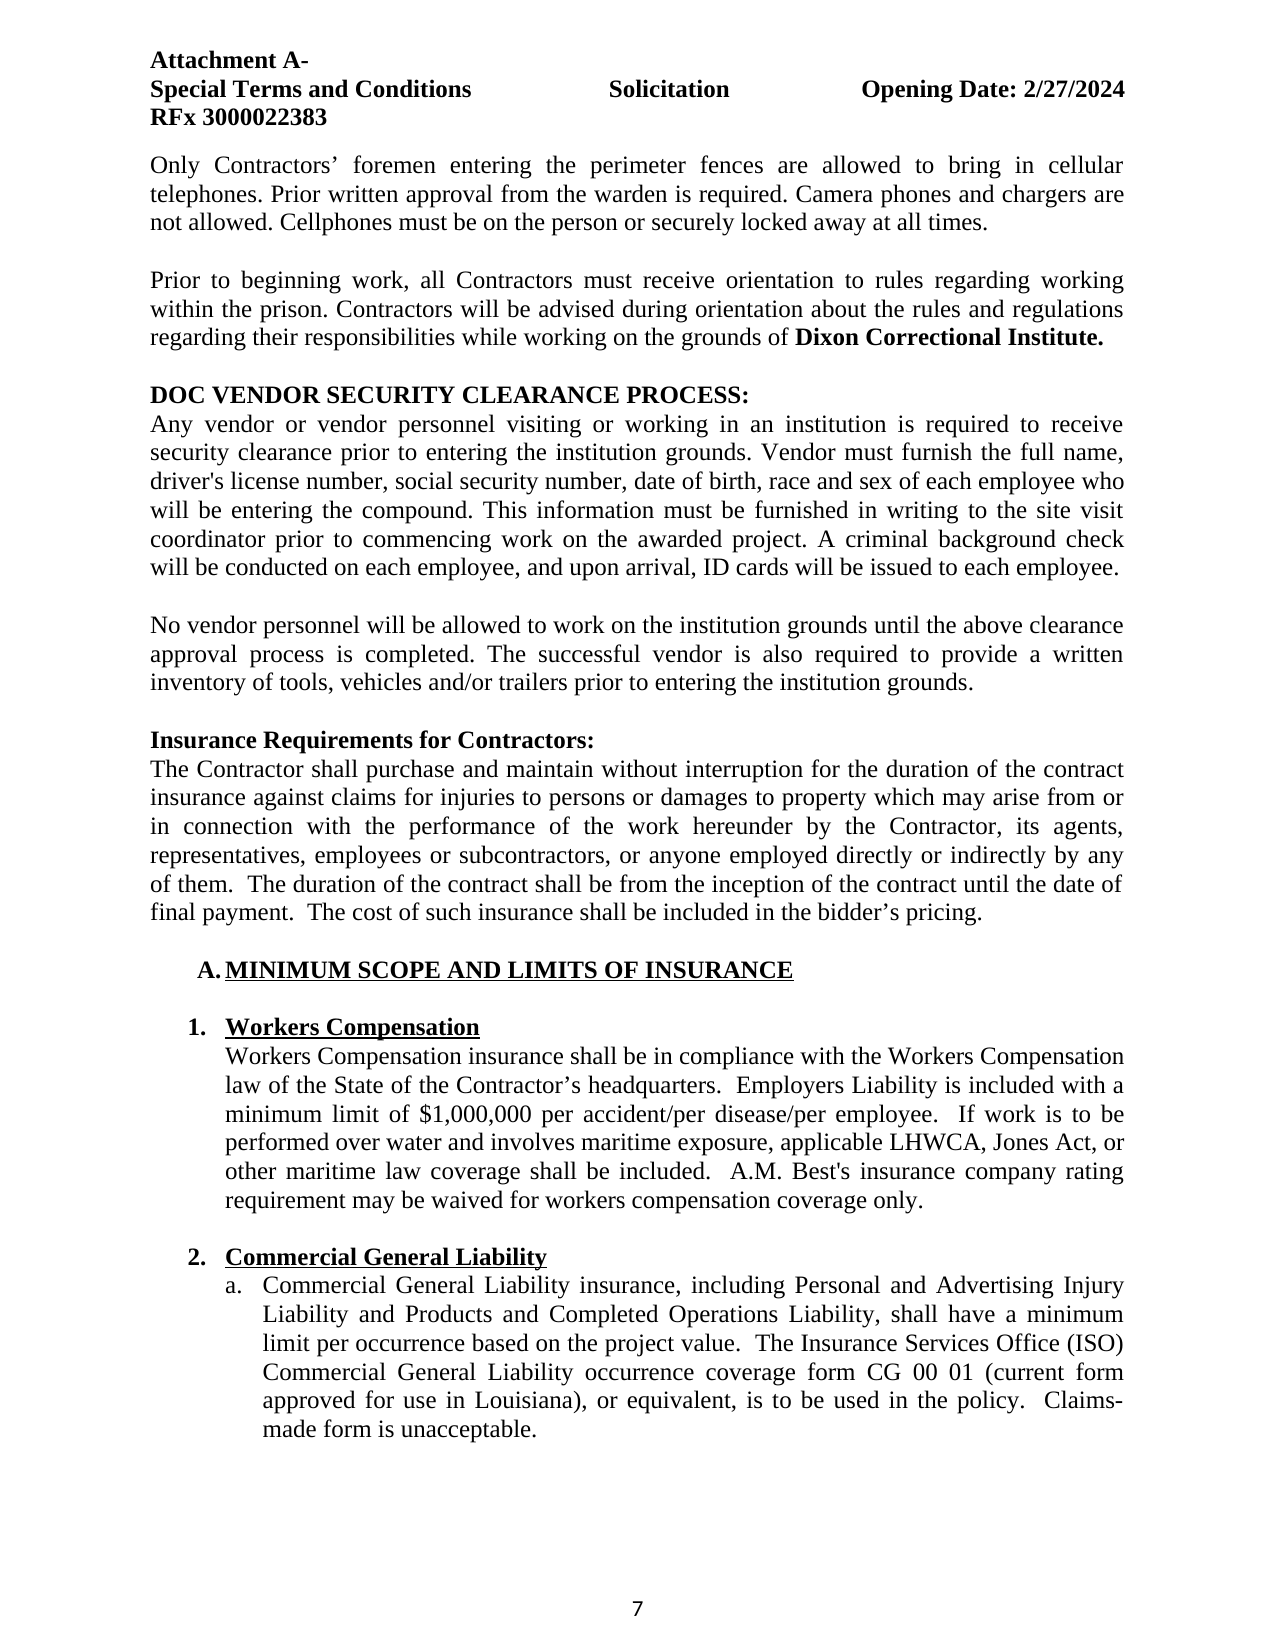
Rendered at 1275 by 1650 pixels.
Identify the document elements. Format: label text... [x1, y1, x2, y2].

list MINIMUM SCOPE AND LIMITS OF INSURANCE [197, 955, 1125, 984]
text Any vendor or vendor personnel visiting or working in an institution is required to receive security clearance prior to entering the institution grounds. Vendor must furnish the full name, driver's license number, social security number, date of birth, race and sex of each employee who will be entering the compound. This information must be furnished in writing to the site visit coordinator prior to commencing work on the awarded project. A criminal background check will be conducted on each employee, and upon arrival, ID cards will be issued to each employee. [150, 409, 1125, 581]
list Workers Compensation [187, 1012, 1125, 1041]
text Prior to beginning work, all Contractors must receive orientation to rules regarding working within the prison. Contractors will be advised during orientation about the rules and regulations regarding their responsibilities while working on the grounds of Dixon Correctional Institute. [150, 265, 1125, 351]
text DOC VENDOR SECURITY CLEARANCE PROCESS: [150, 380, 1125, 409]
text Workers Compensation insurance shall be in compliance with the Workers Compensation law of the State of the Contractor’s headquarters. Employers Liability is included with a minimum limit of $1,000,000 per accident/per disease/per employee. If work is to be performed over water and involves maritime exposure, applicable LHWCA, Jones Act, or other maritime law coverage shall be included. A.M. Best's insurance company rating requirement may be waived for workers compensation coverage only. [225, 1041, 1125, 1214]
list Commercial General Liability insurance, including Personal and Advertising Injury Liability and Products and Completed Operations Liability, shall have a minimum limit per occurrence based on the project value. The Insurance Services Office (ISO) Commercial General Liability occurrence coverage form CG 00 01 (current form approved for use in Louisiana), or equivalent, is to be used in the policy. Claims-made form is unacceptable. [225, 1271, 1125, 1443]
list Commercial General Liability [187, 1242, 1125, 1271]
text No vendor personnel will be allowed to work on the institution grounds until the above clearance approval process is completed. The successful vendor is also required to provide a written inventory of tools, vehicles and/or trailers prior to entering the institution grounds. [150, 610, 1125, 696]
text Insurance Requirements for Contractors: [150, 725, 1125, 754]
text The Contractor shall purchase and maintain without interruption for the duration of the contract insurance against claims for injuries to persons or damages to property which may arise from or in connection with the performance of the work hereunder by the Contractor, its agents, representatives, employees or subcontractors, or anyone employed directly or indirectly by any of them. The duration of the contract shall be from the inception of the contract until the date of final payment. The cost of such insurance shall be included in the bidder’s pricing. [150, 754, 1125, 926]
text Only Contractors’ foremen entering the perimeter fences are allowed to bring in cellular telephones. Prior written approval from the warden is required. Camera phones and chargers are not allowed. Cellphones must be on the person or securely locked away at all times. [150, 150, 1125, 236]
